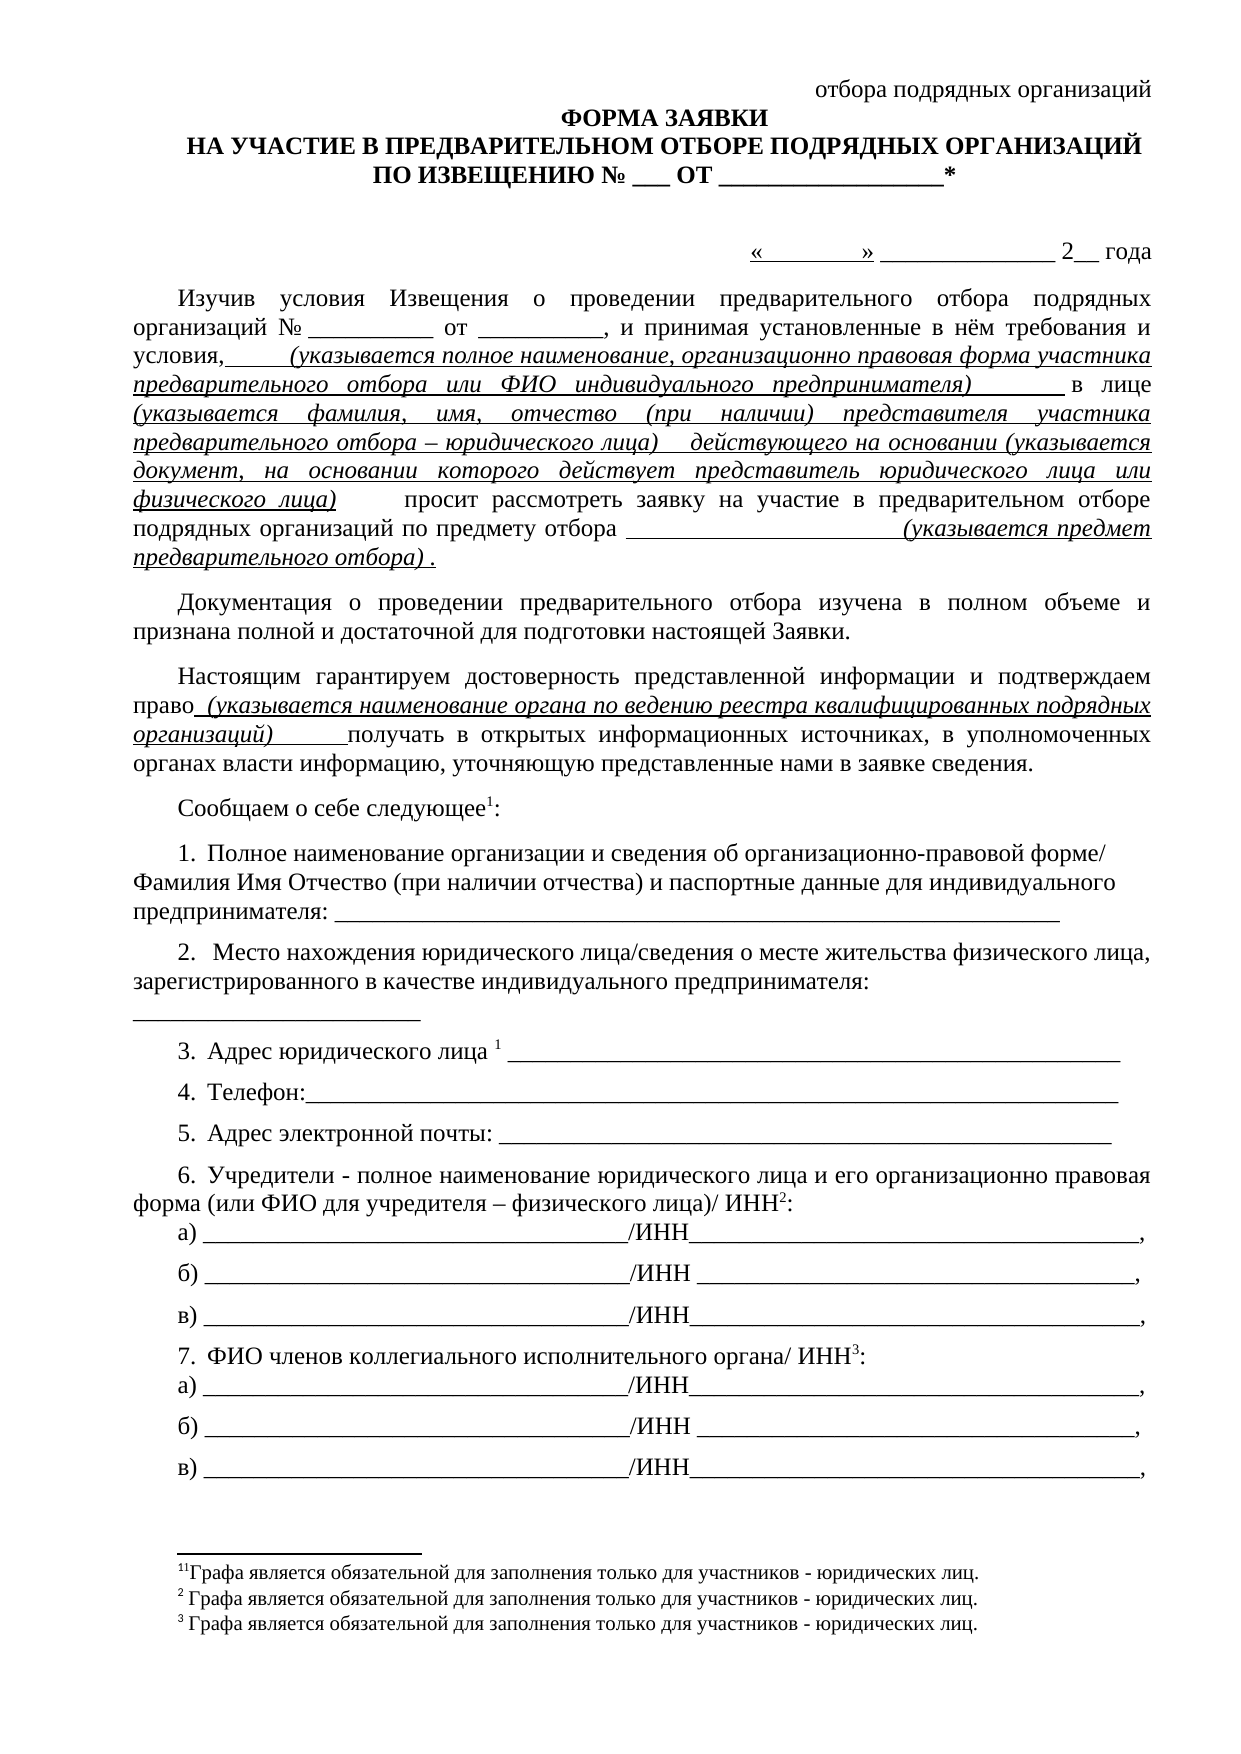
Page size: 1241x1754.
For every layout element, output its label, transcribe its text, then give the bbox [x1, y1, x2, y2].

text « » ______________ 2__ года [133, 236, 1152, 265]
text Изучив условия Извещения о проведении предварительного отбора подрядных организаций № __________ от __________, и принимая установленные в нём требования и условия, (указывается полное наименование, организационно правовая форма участника предварительного отбора или ФИО индивидуального предпринимателя) в лице (указывается фамилия, имя, отчество (при наличии) представителя участника предварительного отбора – юридического лица) действующего на основании (указывается документ, на основании которого действует представитель юридического лица или физического лица) просит рассмотреть заявку на участие в предварительном отборе подрядных организаций по предмету отбора (указывается предмет предварительного отбора) . [133, 482, 1152, 571]
text НА УЧАСТИЕ В ПРЕДВАРИТЕЛЬНОМ ОТБОРЕ ПОДРЯДНЫХ ОРГАНИЗАЦИЙ [133, 131, 1152, 160]
list ФИО членов коллегиального исполнительного органа/ ИНН: [133, 1341, 1152, 1370]
text в) __________________________________/ИНН____________________________________, [133, 1300, 1152, 1328]
text Сообщаем о себе следующее: [133, 793, 1152, 822]
text Настоящим гарантируем достоверность представленной информации и подтверждаем право (указывается наименование органа по ведению реестра квалифицированных подрядных организаций) получать в открытых информационных источниках, в уполномоченных органах власти информацию, уточняющую представленные нами в заявке сведения. [133, 661, 1152, 776]
text отбора подрядных организаций [133, 74, 1152, 103]
text а) __________________________________/ИНН____________________________________, [133, 1217, 1152, 1246]
text Изучив условия Извещения о проведении предварительного отбора подрядных организаций № __________ от __________, и принимая установленные в нём требования и условия, (указывается полное наименование, организационно правовая форма участника предварительного отбора или ФИО индивидуального предпринимателя) в лице (указывается фамилия, имя, отчество (при наличии) представителя участника предварительного отбора – юридического лица) действующего на основании (указывается документ, на основании которого действует представитель юридического лица или физического лица) просит рассмотреть заявку на участие в предварительном отборе подрядных организаций по предмету отбора (указывается предмет предварительного отбора) . [133, 283, 1152, 452]
list Адрес юридического лица 1 _________________________________________________ [133, 1036, 1152, 1065]
list Место нахождения юридического лица/сведения о месте жительства физического лица, зарегистрированного в качестве индивидуального предпринимателя: _______________________ [133, 937, 1152, 1023]
list Адрес электронной почты: _________________________________________________ [133, 1118, 1152, 1147]
text а) __________________________________/ИНН____________________________________, [133, 1370, 1152, 1398]
list Учредители - полное наименование юридического лица и его организационно правовая форма (или ФИО для учредителя – физического лица)/ ИНН: [133, 1160, 1152, 1217]
text ФОРМА ЗАЯВКИ [133, 103, 1152, 131]
text б) __________________________________/ИНН ___________________________________, [133, 1411, 1152, 1440]
text ПО ИЗВЕЩЕНИЮ № ___ ОТ __________________* [133, 160, 1152, 189]
list Телефон:_________________________________________________________________ [133, 1077, 1152, 1106]
list Полное наименование организации и сведения об организационно-правовой форме/ Фамилия Имя Отчество (при наличии отчества) и паспортные данные для индивидуального предпринимателя: __________________________________________________________ [133, 838, 1152, 925]
text в) __________________________________/ИНН____________________________________, [133, 1452, 1152, 1481]
text Документация о проведении предварительного отбора изучена в полном объеме и признана полной и достаточной для подготовки настоящей Заявки. [133, 587, 1152, 645]
text б) __________________________________/ИНН ___________________________________, [133, 1258, 1152, 1287]
